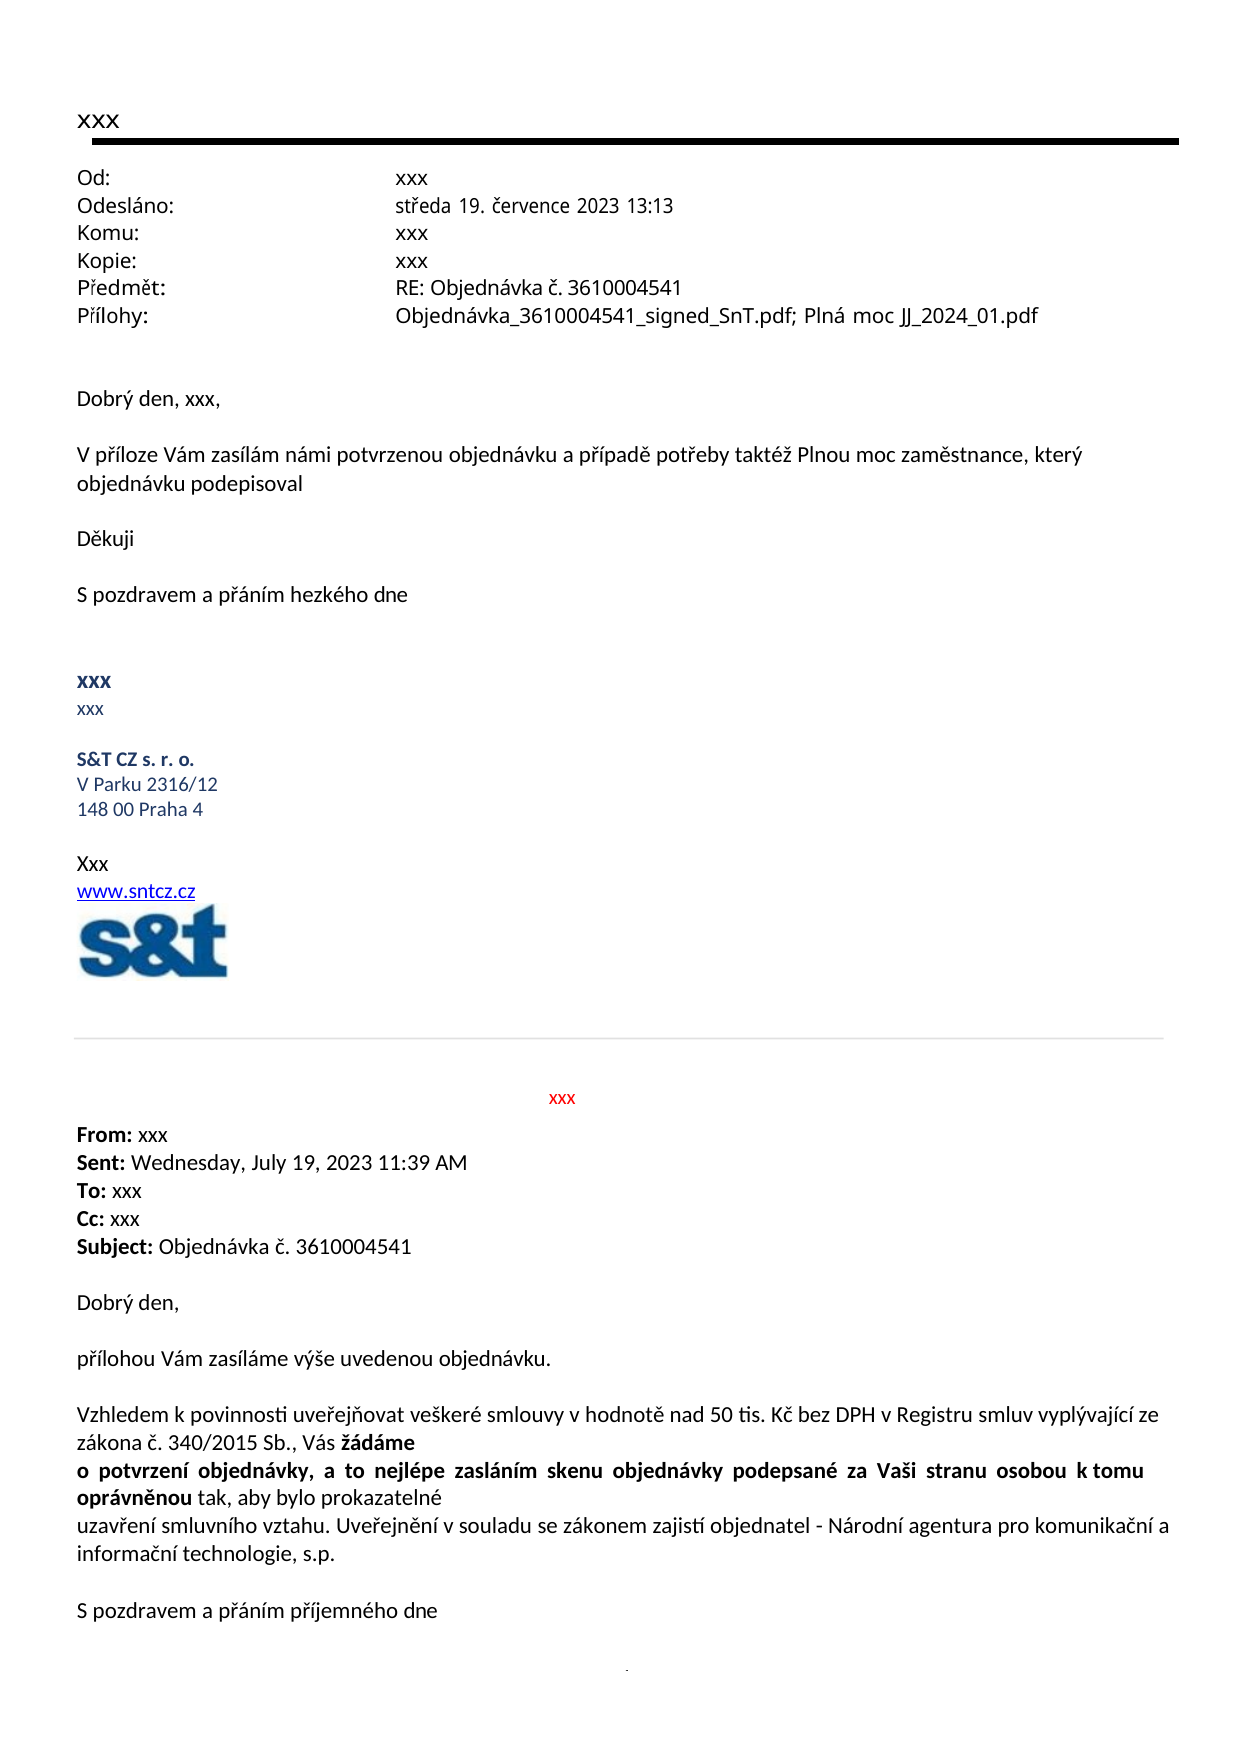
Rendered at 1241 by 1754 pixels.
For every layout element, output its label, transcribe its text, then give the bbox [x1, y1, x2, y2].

text S&T CZ s. r. o. [77, 746, 1176, 771]
text xxx [548, 1084, 1176, 1109]
picture [76, 903, 230, 981]
text Děkuji [77, 524, 1176, 552]
text Sent: Wednesday, July 19, 2023 11:39 AM [77, 1148, 1176, 1176]
text S pozdravem a přáním hezkého dne [77, 581, 1176, 609]
text Subject: Objednávka č. 3610004541 Dobrý den, [77, 1232, 451, 1316]
text Přílohy: Objednávka_3610004541_signed_SnT.pdf; Plná moc JJ_2024_01.pdf [77, 301, 1176, 329]
text S pozdravem a přáním příjemného dne [77, 1596, 1176, 1624]
text To: xxx [77, 1176, 1176, 1204]
text o potvrzení objednávky, a to nejlépe zasláním skenu objednávky podepsané za Vaši stranu osobou k tomu oprávněnou tak, aby bylo prokazatelné [77, 1456, 1176, 1511]
text Kopie: xxx [77, 246, 1176, 274]
text V příloze Vám zasílám námi potvrzenou objednávku a případě potřeby taktéž Plnou moc zaměstnance, který objednávku podepisoval [77, 441, 1176, 497]
title xxx [77, 665, 1176, 695]
text xxx [77, 695, 1176, 721]
text přílohou Vám zasíláme výše uvedenou objednávku. [77, 1344, 1176, 1372]
text Od: xxx [77, 163, 1176, 191]
text Vzhledem k povinnosti uveřejňovat veškeré smlouvy v hodnotě nad 50 tis. Kč bez DPH v Registru smluv vyplývající ze zákona č. 340/2015 Sb., Vás žádáme [77, 1400, 1176, 1456]
text uzavření smluvního vztahu. Uveřejnění v souladu se zákonem zajistí objednatel - Národní agentura pro komunikační a informační technologie, s.p. [77, 1512, 1176, 1568]
text www.sntcz.cz [77, 877, 451, 903]
text Odesláno: středa 19. července 2023 13:13 [77, 191, 1176, 219]
text Dobrý den, xxx, [77, 384, 1176, 413]
text Xxx [77, 849, 451, 877]
text From: xxx [77, 1120, 1176, 1148]
text Cc: xxx [77, 1204, 1176, 1232]
text Komu: xxx [77, 219, 1176, 246]
text V Parku 2316/12 148 00 Praha 4 [77, 771, 244, 822]
text xxx [77, 102, 1176, 136]
text Předmět: RE: Objednávka č. 3610004541 [77, 274, 1176, 301]
